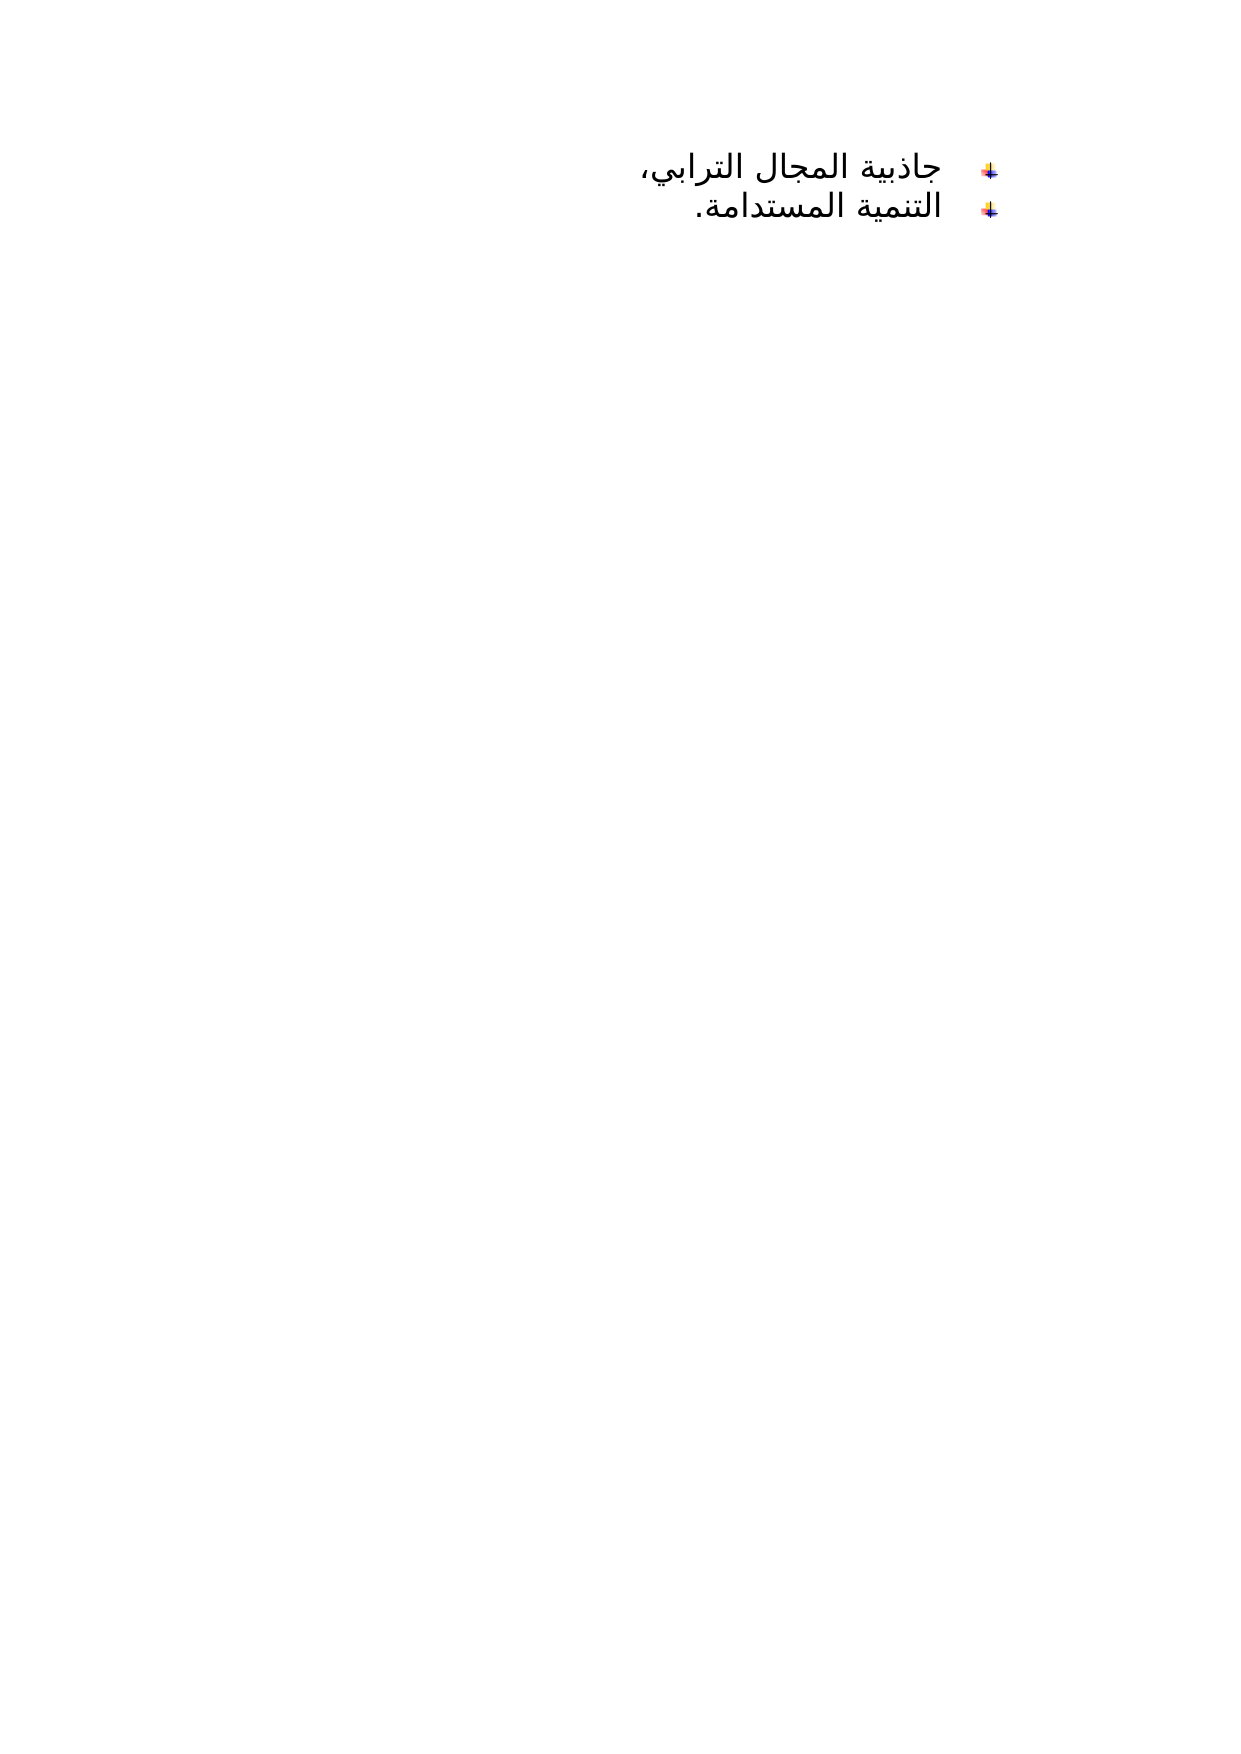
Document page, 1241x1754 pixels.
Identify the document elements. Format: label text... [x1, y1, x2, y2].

list جاذبية المجال الترابي، [148, 148, 980, 186]
picture [981, 161, 998, 179]
list التنمية المستدامة. [148, 186, 980, 225]
picture [981, 200, 998, 218]
